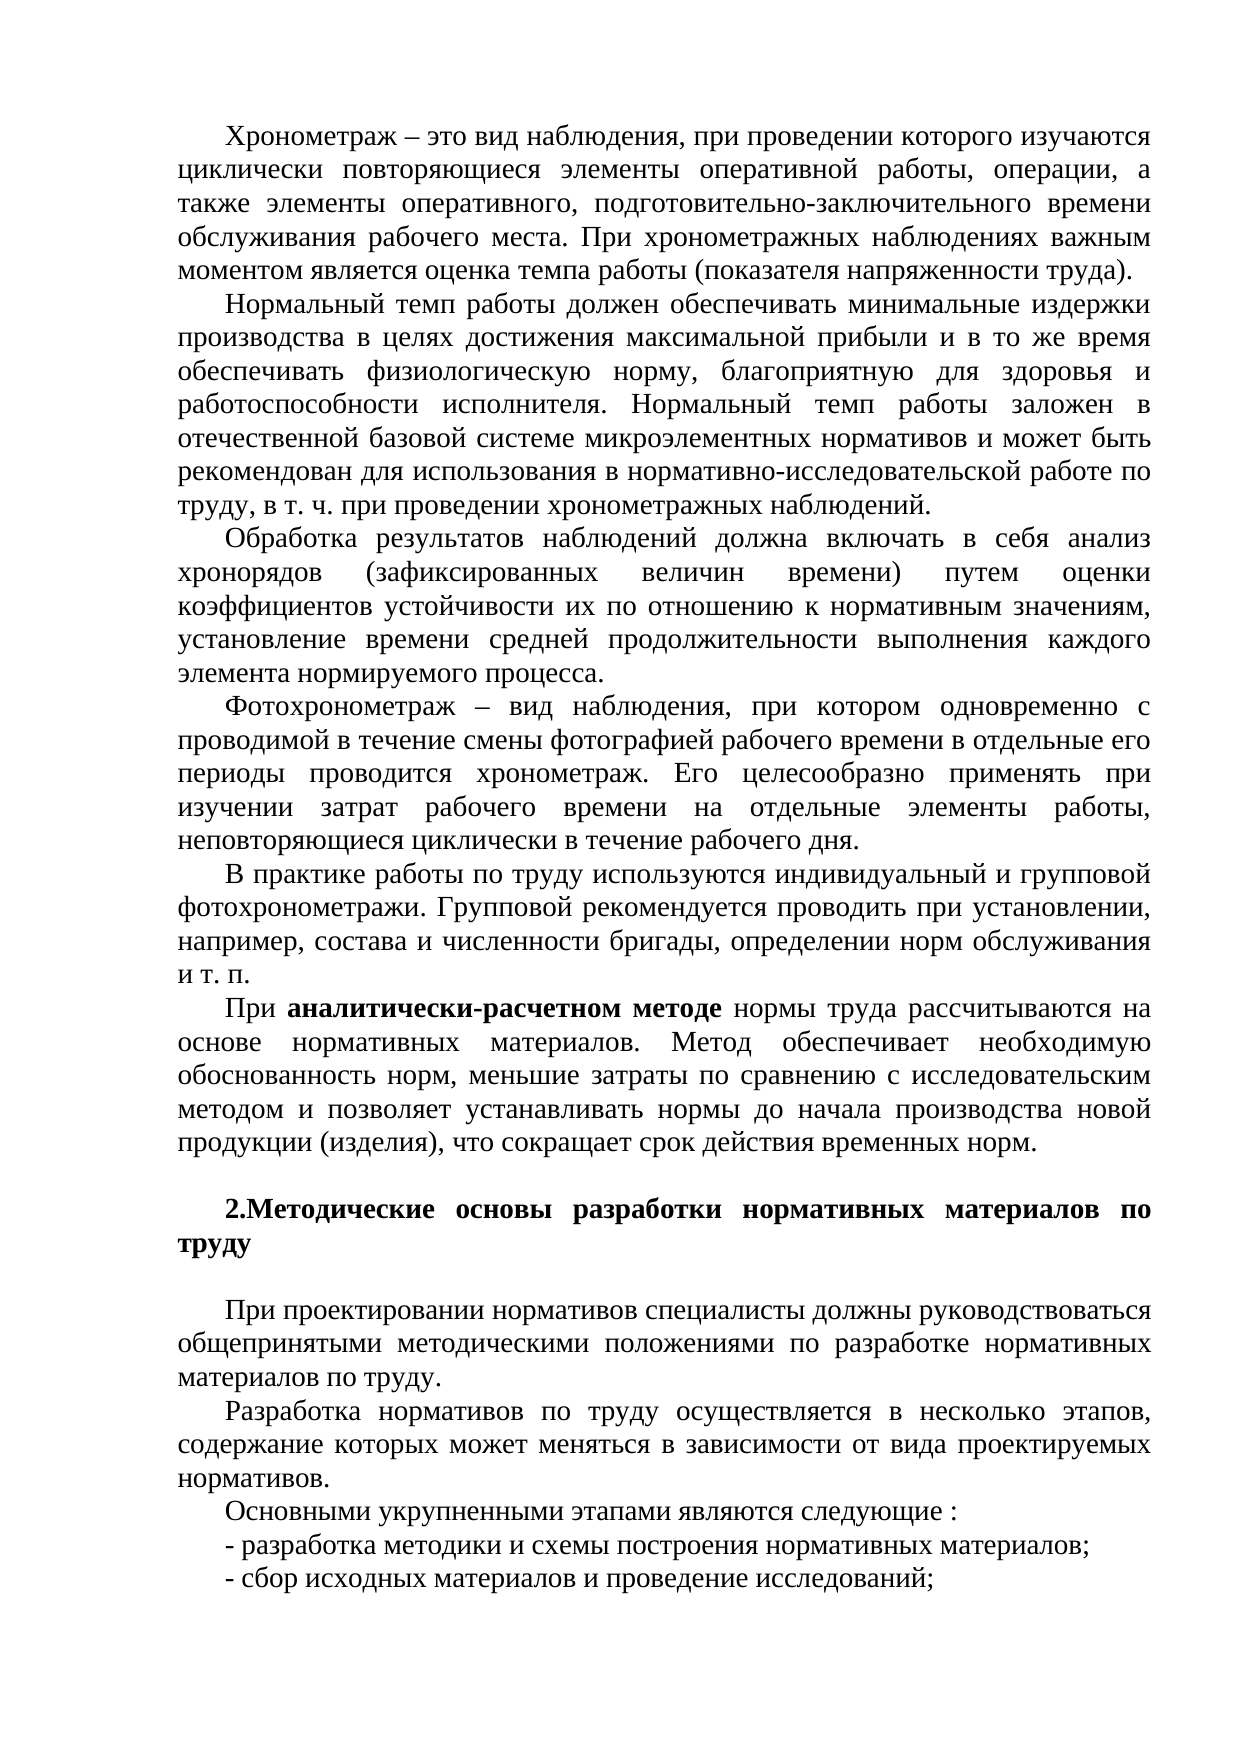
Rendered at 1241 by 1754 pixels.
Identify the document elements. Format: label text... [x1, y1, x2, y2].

text Разработка нормативов по труду осуществляется в несколько этапов, содержание которых может меняться в зависимости от вида проектируемых нормативов. [177, 1393, 1152, 1493]
text Обработка результатов наблюдений должна включать в себя анализ хронорядов (зафиксированных величин времени) путем оценки коэффициентов устойчивости их по отношению к нормативным значениям, установление времени средней продолжительности выполнения каждого элемента нормируемого процесса. [177, 521, 1152, 688]
text Нормальный темп работы должен обеспечивать минимальные издержки производства в целях достижения максимальной прибыли и в то же время обеспечивать физиологическую норму, благоприятную для здоровья и работоспособности исполнителя. Нормальный темп работы заложен в отечественной базовой системе микроэлементных нормативов и может быть рекомендован для использования в нормативно-исследовательской работе по труду, в т. ч. при проведении хронометражных наблюдений. [177, 286, 1152, 521]
text - разработка методики и схемы построения нормативных материалов; [177, 1527, 1152, 1560]
text Фотохронометраж – вид наблюдения, при котором одновременно с проводимой в течение смены фотографией рабочего времени в отдельные его периоды проводится хронометраж. Его целесообразно применять при изучении затрат рабочего времени на отдельные элементы работы, неповторяющиеся циклически в течение рабочего дня. [177, 688, 1152, 856]
text - сбор исходных материалов и проведение исследований; [177, 1560, 1152, 1594]
text При аналитически-расчетном методе нормы труда рассчитываются на основе нормативных материалов. Метод обеспечивает необходимую обоснованность норм, меньшие затраты по сравнению с исследовательским методом и позволяет устанавливать нормы до начала производства новой продукции (изделия), что сокращает срок действия временных норм. [177, 990, 1152, 1158]
text При проектировании нормативов специалисты должны руководствоваться общепринятыми методическими положениями по разработке нормативных материалов по труду. [177, 1292, 1152, 1393]
text В практике работы по труду используются индивидуальный и групповой фотохронометражи. Групповой рекомендуется проводить при установлении, например, состава и численности бригады, определении норм обслуживания и т. п. [177, 856, 1152, 990]
text 2.Методические основы разработки нормативных материалов по труду [177, 1191, 1152, 1258]
text Основными укрупненными этапами являются следующие : [177, 1493, 1152, 1527]
text Хронометраж – это вид наблюдения, при проведении которого изучаются циклически повторяющиеся элементы оперативной работы, операции, а также элементы оперативного, подготовительно-заключительного времени обслуживания рабочего места. При хронометражных наблюдениях важным моментом является оценка темпа работы (показателя напряженности труда). [177, 118, 1152, 286]
